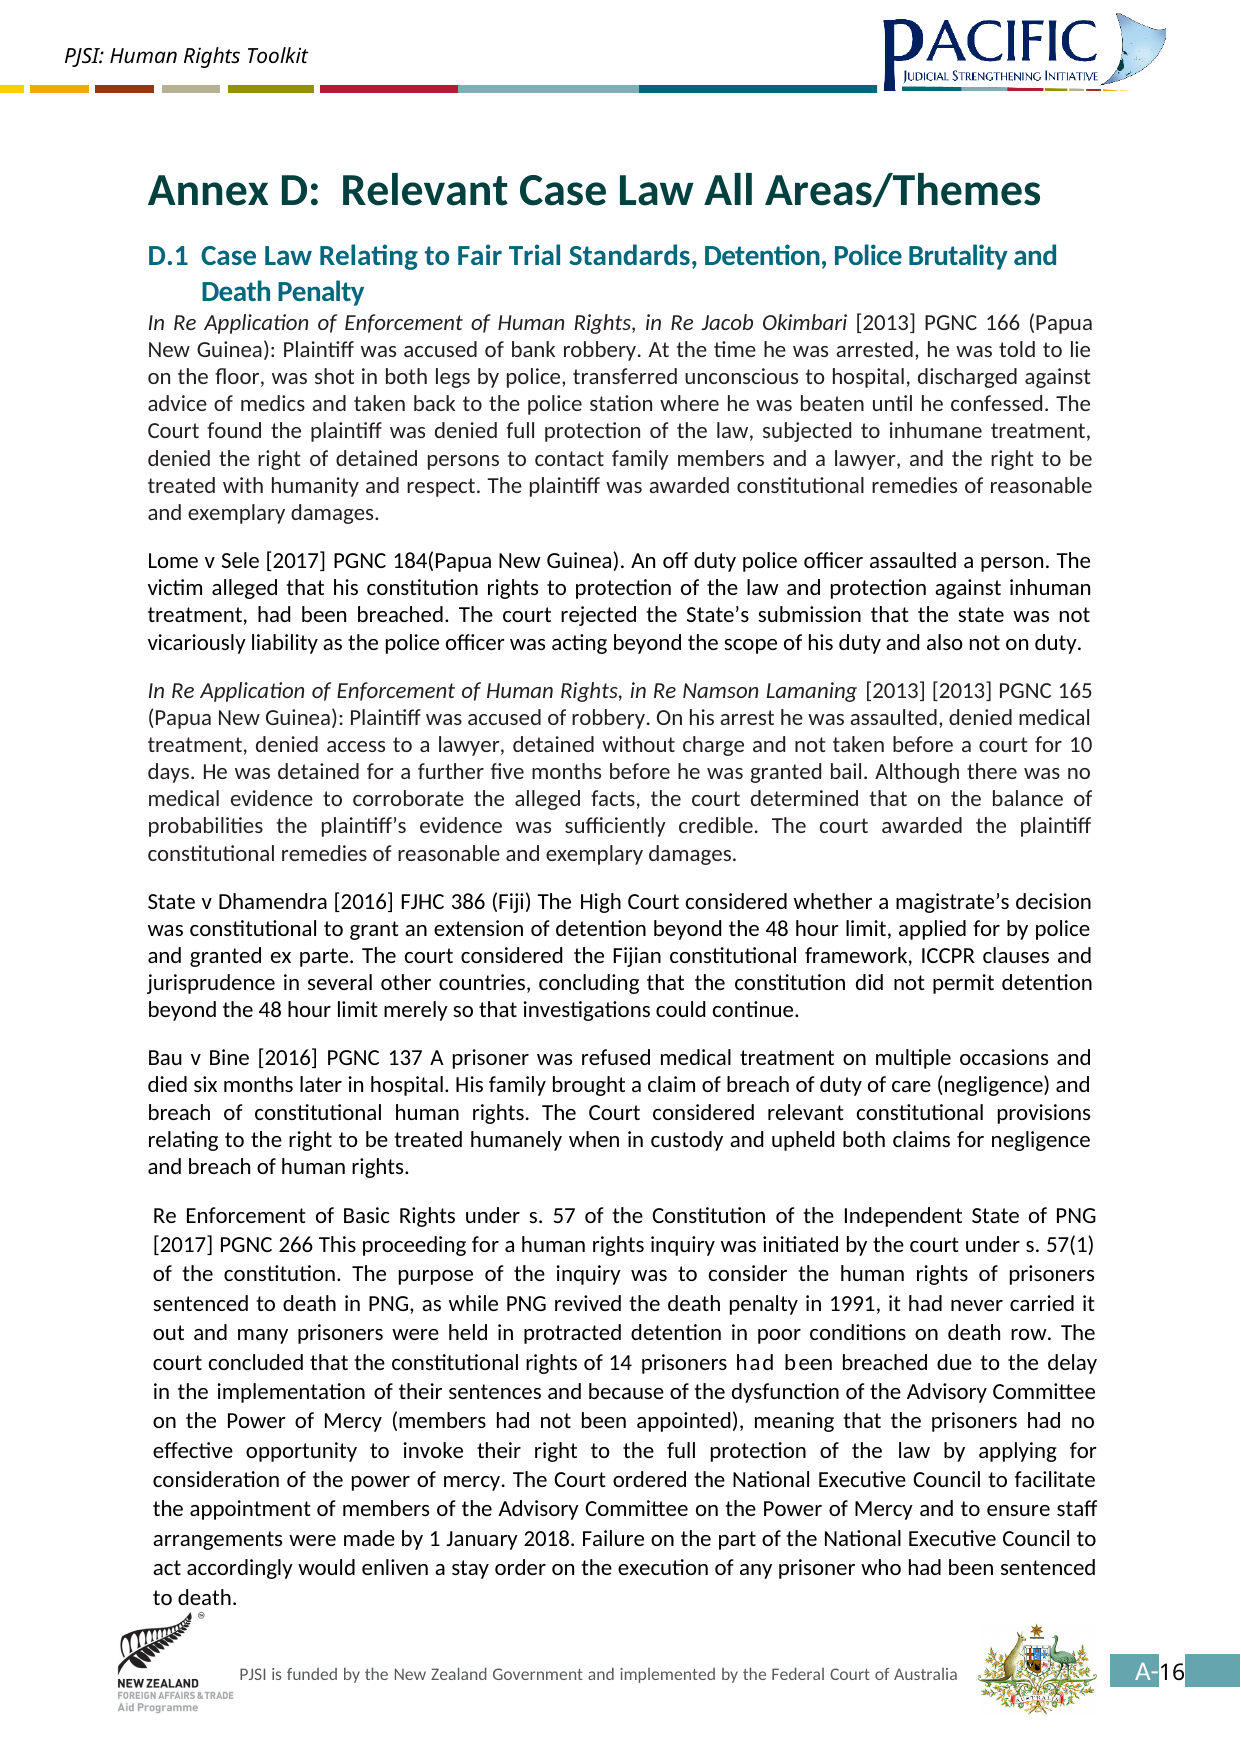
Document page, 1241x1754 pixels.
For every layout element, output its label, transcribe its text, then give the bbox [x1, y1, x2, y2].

text Bau v Bine [2016] PGNC 137 A prisoner was refused medical treatment on multiple occasions and died six months later in hospital. His family brought a claim of breach of duty of care (negligence) and breach of constitutional human rights. The Court considered relevant constitutional provisions relating to the right to be treated humanely when in custody and upheld both claims for negligence and breach of human rights. [147, 1044, 1093, 1180]
picture [881, 11, 1166, 90]
picture [0, 85, 878, 93]
picture [116, 1611, 235, 1714]
text In Re Application of Enforcement of Human Rights, in Re Namson Lamaning [2013] [2013] PGNC 165 (Papua New Guinea): Plaintiff was accused of robbery. On his arrest he was assaulted, denied medical treatment, denied access to a lawyer, detained without charge and not taken before a court for 10 days. He was detained for a further five months before he was granted bail. Although there was no medical evidence to corroborate the alleged facts, the court determined that on the balance of probabilities the plaintiff’s evidence was sufficiently credible. The court awarded the plaintiff constitutional remedies of reasonable and exemplary damages. [147, 676, 1093, 867]
text Lome v Sele [2017] PGNC 184(Papua New Guinea). An off duty police officer assaulted a person. The victim alleged that his constitution rights to protection of the law and protection against inhuman treatment, had been breached. The court rejected the State’s submission that the state was not vicariously liability as the police officer was acting beyond the scope of his duty and also not on duty. [147, 547, 1093, 656]
text In Re Application of Enforcement of Human Rights, in Re Jacob Okimbari [2013] PGNC 166 (Papua New Guinea): Plaintiff was accused of bank robbery. At the time he was arrested, he was told to lie on the floor, was shot in both legs by police, transferred unconscious to hospital, discharged against advice of medics and taken back to the police station where he was beaten until he confessed. The Court found the plaintiff was denied full protection of the law, subjected to inhumane treatment, denied the right of detained persons to contact family members and a lawyer, and the right to be treated with humanity and respect. The plaintiff was awarded constitutional remedies of reasonable and exemplary damages. [147, 309, 1093, 526]
text State v Dhamendra [2016] FJHC 386 (Fiji) The High Court considered whether a magistrate’s decision was constitutional to grant an extension of detention beyond the 48 hour limit, applied for by police and granted ex parte. The court considered the Fijian constitutional framework, ICCPR clauses and jurisprudence in several other countries, concluding that the constitution did not permit detention beyond the 48 hour limit merely so that investigations could continue. [147, 887, 1093, 1023]
picture [977, 1623, 1097, 1715]
text Re Enforcement of Basic Rights under s. 57 of the Constitution of the Independent State of PNG [2017] PGNC 266 This proceeding for a human rights inquiry was initiated by the court under s. 57(1) of the constitution. The purpose of the inquiry was to consider the human rights of prisoners sentenced to death in PNG, as while PNG revived the death penalty in 1991, it had never carried it out and many prisoners were held in protracted detention in poor conditions on death row. The court concluded that the constitutional rights of 14 prisoners had been breached due to the delay in the implementation of their sentences and because of the dysfunction of the Advisory Committee on the Power of Mercy (members had not been appointed), meaning that the prisoners had no effective opportunity to invoke their right to the full protection of the law by applying for consideration of the power of mercy. The Court ordered the National Executive Council to facilitate the appointment of members of the Advisory Committee on the Power of Mercy and to ensure staff arrangements were made by 1 January 2018. Failure on the part of the National Executive Council to act accordingly would enliven a stay order on the execution of any prisoner who had been sentenced to death. [153, 1201, 1097, 1611]
subtitle Case Law Relating to Fair Trial Standards, Detention, Police Brutality and Death Penalty [147, 237, 1097, 309]
subtitle Annex D: Relevant Case Law All Areas/Themes [148, 161, 1240, 217]
